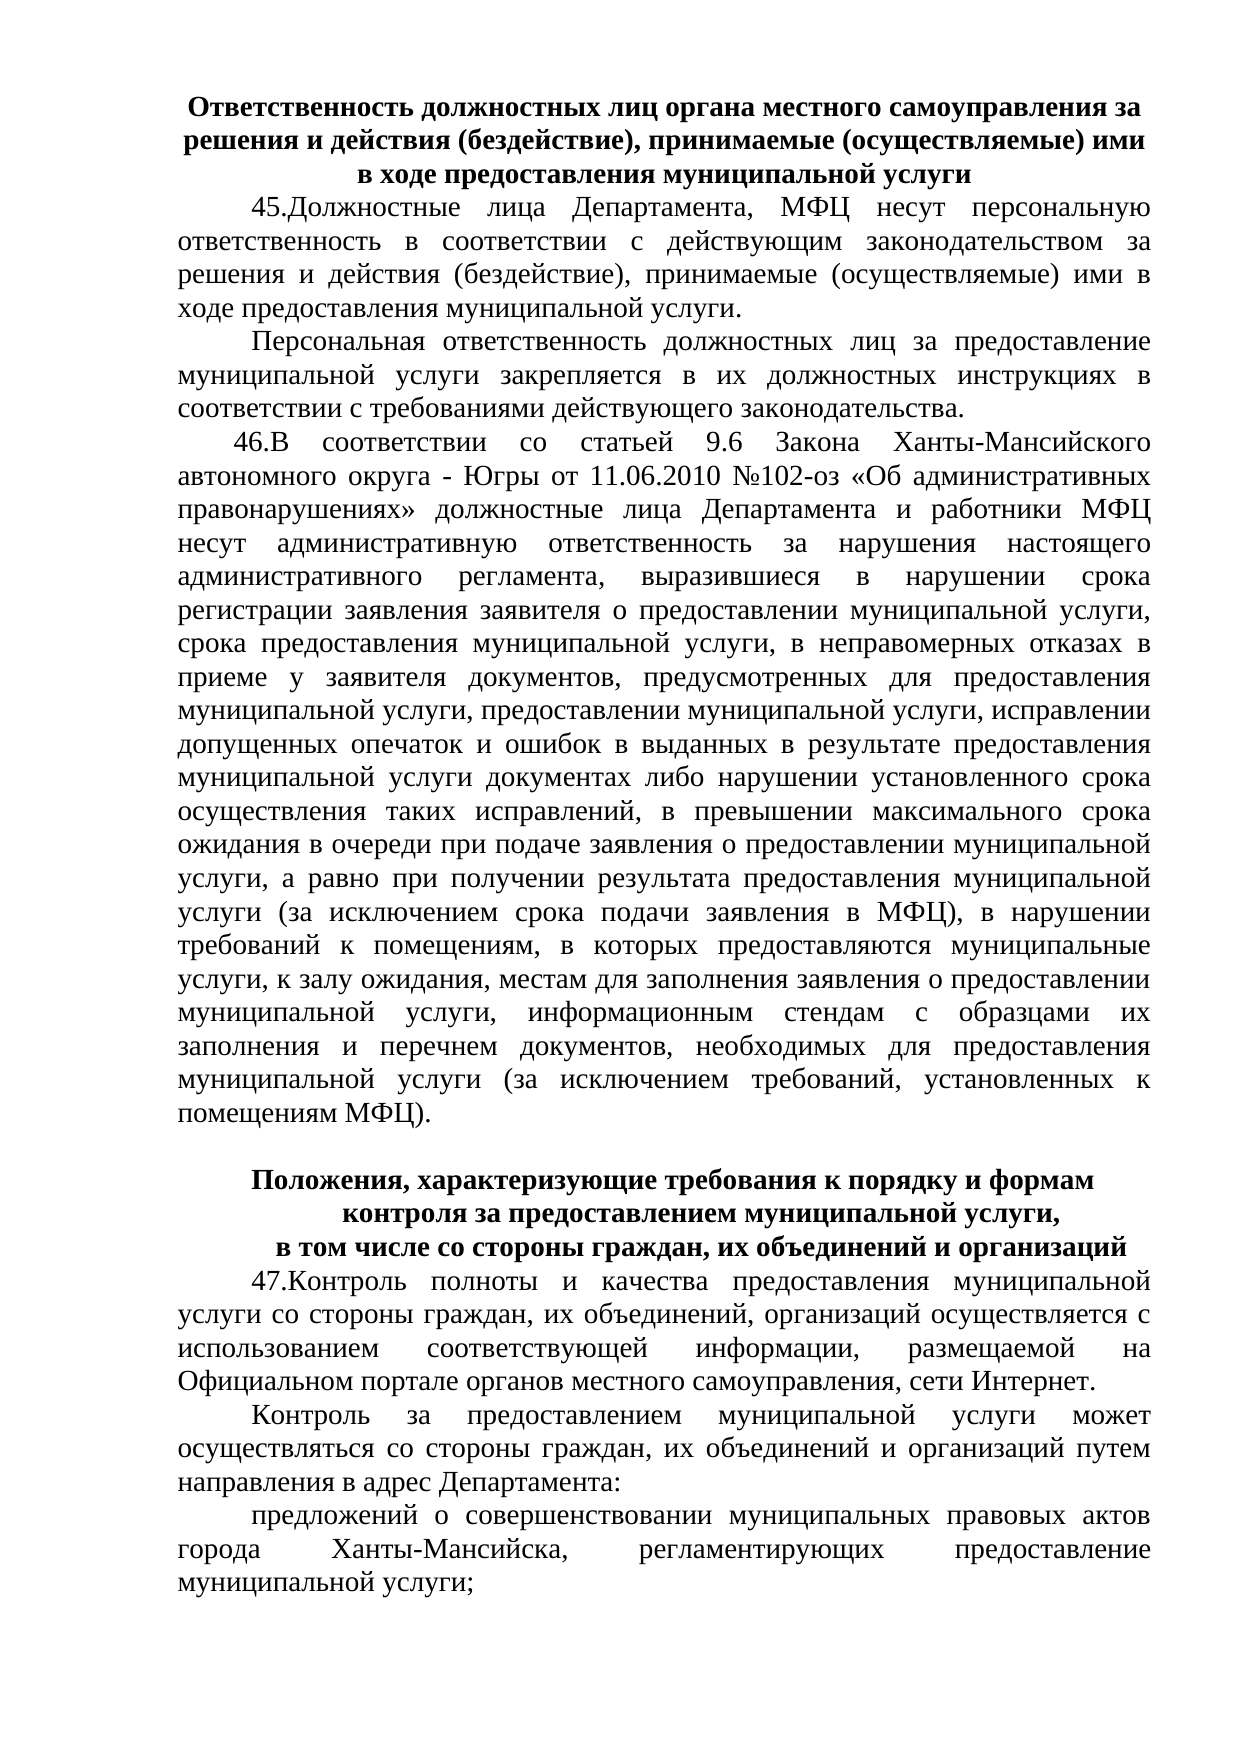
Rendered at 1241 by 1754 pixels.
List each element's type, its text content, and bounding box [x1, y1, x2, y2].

text Контроль за предоставлением муниципальной услуги может осуществляться со стороны граждан, их объединений и организаций путем направления в адрес Департамента: [177, 1397, 1152, 1497]
text контроля за предоставлением муниципальной услуги, [177, 1196, 1152, 1229]
text 46.В соответствии со статьей 9.6 Закона Ханты-Мансийского автономного округа - Югры от 11.06.2010 №102-оз «Об административных правонарушениях» должностные лица Департамента и работники МФЦ несут административную ответственность за нарушения настоящего административного регламента, выразившиеся в нарушении срока регистрации заявления заявителя о предоставлении муниципальной услуги, срока предоставления муниципальной услуги, в неправомерных отказах в приеме у заявителя документов, предусмотренных для предоставления муниципальной услуги, предоставлении муниципальной услуги, исправлении допущенных опечаток и ошибок в выданных в результате предоставления муниципальной услуги документах либо нарушении установленного срока осуществления таких исправлений, в превышении максимального срока ожидания в очереди при подаче заявления о предоставлении муниципальной услуги, а равно при получении результата предоставления муниципальной услуги (за исключением срока подачи заявления в МФЦ), в нарушении требований к помещениям, в которых предоставляются муниципальные услуги, к залу ожидания, местам для заполнения заявления о предоставлении муниципальной услуги, информационным стендам с образцами их заполнения и перечнем документов, необходимых для предоставления муниципальной услуги (за исключением требований, установленных к помещениям МФЦ). [177, 424, 1152, 1128]
text в том числе со стороны граждан, их объединений и организаций [177, 1229, 1152, 1263]
text 45.Должностные лица Департамента, МФЦ несут персональную ответственность в соответствии с действующим законодательством за решения и действия (бездействие), принимаемые (осуществляемые) ими в ходе предоставления муниципальной услуги. [177, 189, 1152, 323]
text Ответственность должностных лиц органа местного самоуправления за решения и действия (бездействие), принимаемые (осуществляемые) ими в ходе предоставления муниципальной услуги [177, 89, 1152, 189]
text Персональная ответственность должностных лиц за предоставление муниципальной услуги закрепляется в их должностных инструкциях в соответствии с требованиями действующего законодательства. [177, 323, 1152, 424]
text предложений о совершенствовании муниципальных правовых актов города Ханты-Мансийска, регламентирующих предоставление муниципальной услуги; [177, 1497, 1152, 1598]
text 47.Контроль полноты и качества предоставления муниципальной услуги со стороны граждан, их объединений, организаций осуществляется с использованием соответствующей информации, размещаемой на Официальном портале органов местного самоуправления, сети Интернет. [177, 1263, 1152, 1397]
text Положения, характеризующие требования к порядку и формам [177, 1162, 1152, 1196]
